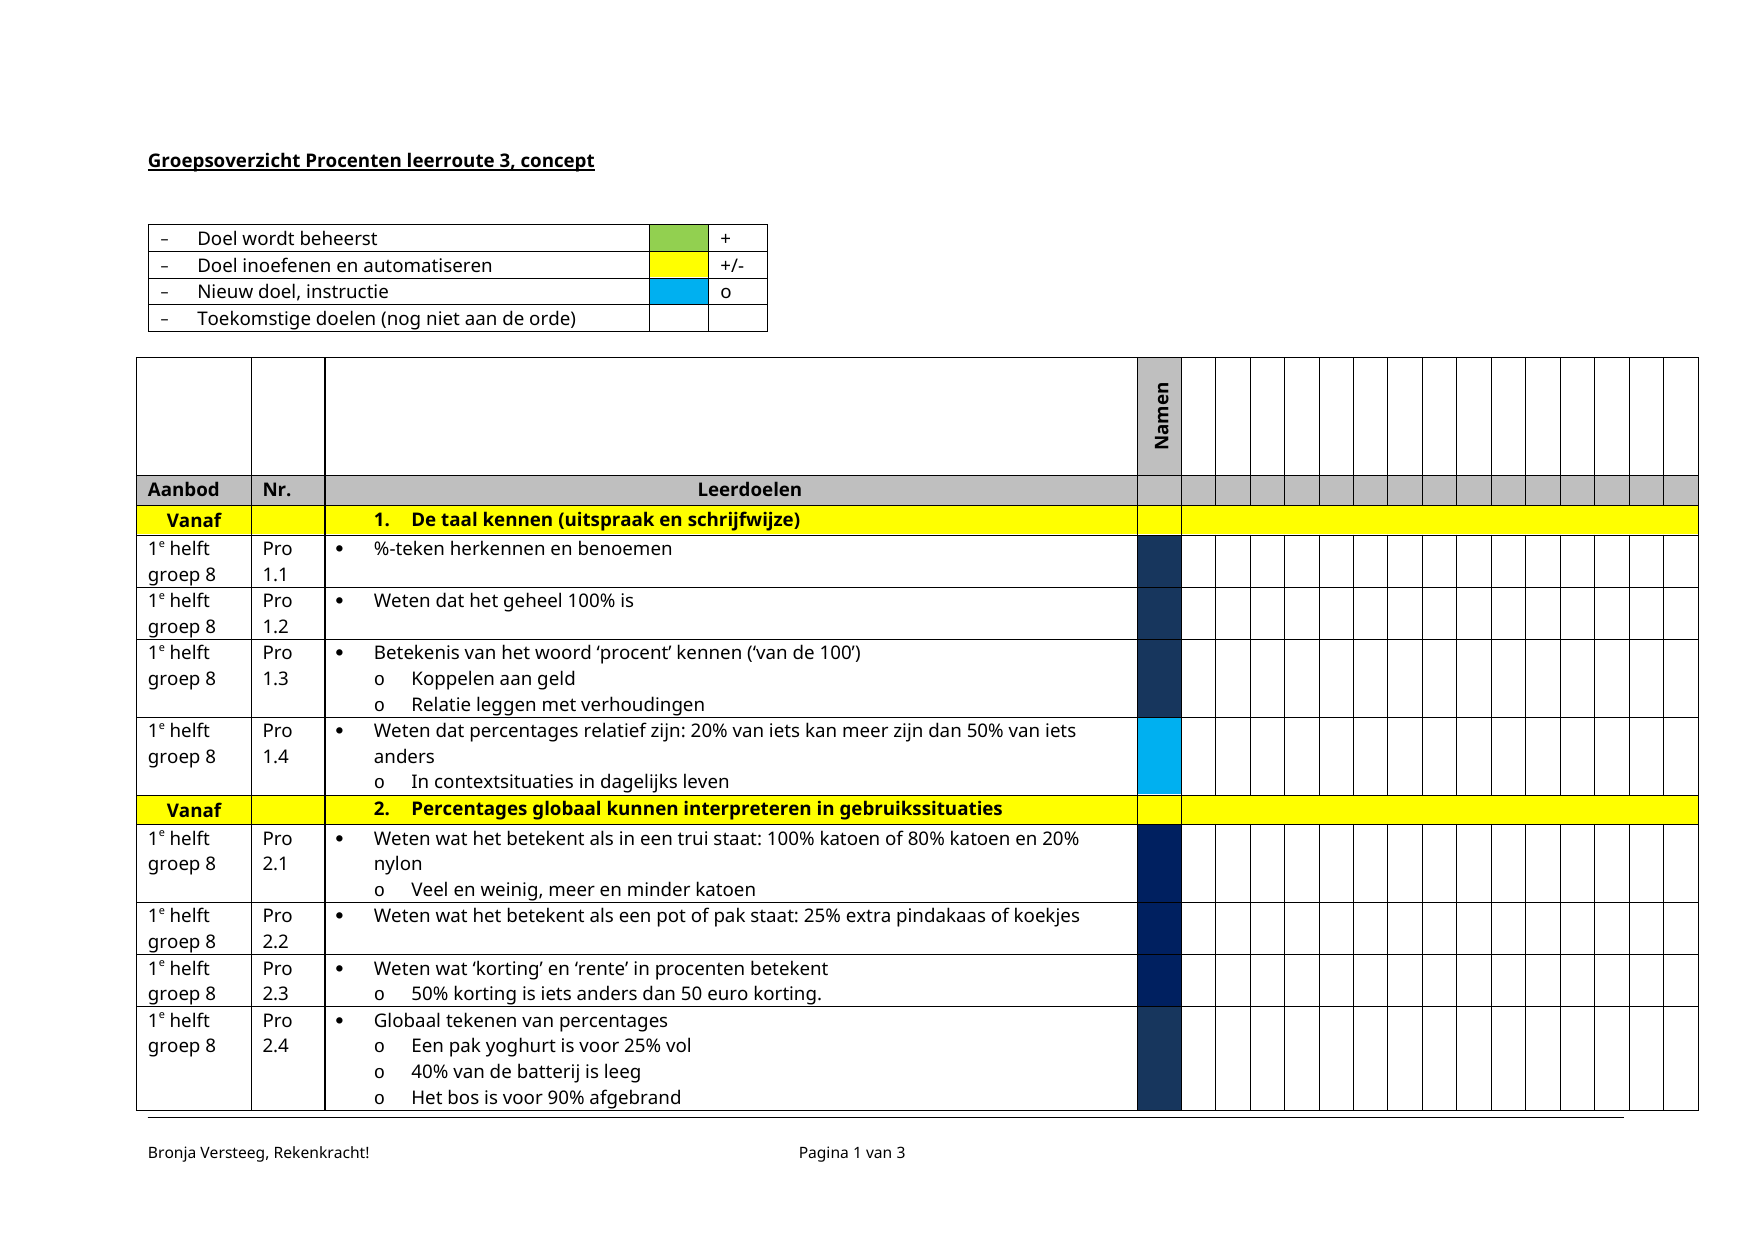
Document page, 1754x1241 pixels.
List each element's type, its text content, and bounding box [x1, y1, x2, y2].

table_cell [1182, 903, 1215, 954]
table_cell [1526, 588, 1560, 639]
table_cell [1526, 1007, 1560, 1110]
table_cell [1354, 536, 1387, 587]
table_cell [1182, 640, 1215, 717]
table_cell Pro 1.3 [252, 640, 324, 717]
table_header [1216, 358, 1250, 475]
table_cell [1561, 588, 1594, 639]
table_cell [1216, 825, 1250, 902]
table_header [1492, 358, 1525, 475]
table_cell [1664, 476, 1698, 505]
table_cell [1492, 588, 1525, 639]
table_cell [1251, 536, 1284, 587]
table_header [1664, 358, 1698, 475]
table_cell Pro 1.1 [252, 536, 324, 587]
table_cell [1526, 718, 1560, 794]
table_cell [1320, 955, 1353, 1006]
table_cell [1492, 903, 1525, 954]
table_cell [1492, 955, 1525, 1006]
table_cell [1138, 903, 1181, 954]
table_cell [1182, 476, 1215, 505]
table_header [137, 358, 251, 475]
table_cell Vanaf [137, 506, 251, 534]
table_cell Weten dat het geheel 100% is [326, 588, 1137, 639]
table_cell [1354, 476, 1387, 505]
table_cell [1595, 825, 1629, 902]
table_cell [1423, 588, 1456, 639]
table_cell [252, 796, 324, 824]
table_cell [1664, 955, 1698, 1006]
table_cell [1423, 718, 1456, 794]
table_cell [1423, 640, 1456, 717]
table_cell [1561, 476, 1594, 505]
table_cell [1664, 903, 1698, 954]
table_cell [1561, 1007, 1594, 1110]
table_cell [1285, 718, 1319, 794]
table_header Namen [1138, 358, 1181, 475]
table_cell [1492, 476, 1525, 505]
table_cell [1664, 718, 1698, 794]
table_cell 1e helft groep 8 [137, 955, 251, 1006]
table_header [1423, 358, 1456, 475]
table_cell [1457, 825, 1491, 902]
table_cell 1e helft groep 8 [137, 588, 251, 639]
table_cell Pro 2.3 [252, 955, 324, 1006]
table_cell [1492, 536, 1525, 587]
table_cell [1423, 476, 1456, 505]
table_cell [1251, 955, 1284, 1006]
table_cell [1423, 955, 1456, 1006]
table_cell [1388, 588, 1422, 639]
table_cell [1457, 476, 1491, 505]
table_cell [1320, 718, 1353, 794]
table_cell [1595, 718, 1629, 794]
table_cell [1630, 640, 1663, 717]
table_cell [1457, 903, 1491, 954]
table_cell [1526, 640, 1560, 717]
table_cell [1285, 588, 1319, 639]
table_cell [1423, 903, 1456, 954]
table_cell [1182, 506, 1698, 534]
table_cell [1423, 825, 1456, 902]
table_cell [1664, 825, 1698, 902]
text Groepsoverzicht Procenten leerroute 3, concept [148, 148, 1624, 173]
table_cell Percentages globaal kunnen interpreteren in gebruikssituaties [326, 796, 1137, 824]
table_cell [1182, 588, 1215, 639]
table_header [1561, 358, 1594, 475]
table_cell [1138, 796, 1181, 824]
table_cell [1388, 476, 1422, 505]
table_cell Doel inoefenen en automatiseren [149, 252, 649, 277]
table_cell [1216, 536, 1250, 587]
table_cell [1216, 476, 1250, 505]
table_cell [1138, 536, 1181, 587]
table_cell Pro 2.1 [252, 825, 324, 902]
table_cell [1182, 955, 1215, 1006]
table_cell [1664, 588, 1698, 639]
table_cell [1320, 476, 1353, 505]
table_cell [650, 252, 708, 277]
table_header [1630, 358, 1663, 475]
table_cell [1492, 640, 1525, 717]
table_header [252, 358, 324, 475]
table_cell [1354, 718, 1387, 794]
table_cell [1526, 825, 1560, 902]
table_header [1354, 358, 1387, 475]
table_cell [1630, 536, 1663, 587]
table_cell [252, 506, 324, 534]
table_cell [1138, 476, 1181, 505]
table_cell Vanaf [137, 796, 251, 824]
table_cell [1320, 903, 1353, 954]
table_cell [1216, 1007, 1250, 1110]
table_cell Pro 1.2 [252, 588, 324, 639]
table_cell [1251, 825, 1284, 902]
table_cell [1595, 955, 1629, 1006]
table_cell [1388, 718, 1422, 794]
table_cell [1320, 640, 1353, 717]
table_cell [1595, 588, 1629, 639]
table_cell [1388, 1007, 1422, 1110]
table_cell [1561, 825, 1594, 902]
table_cell [709, 305, 767, 331]
table_cell [1216, 955, 1250, 1006]
table_cell Nieuw doel, instructie [149, 279, 649, 304]
table_cell [1492, 1007, 1525, 1110]
table_cell [1664, 536, 1698, 587]
table_cell [1320, 825, 1353, 902]
table_cell [1630, 1007, 1663, 1110]
table_cell Nr. [252, 476, 324, 505]
table_header [326, 358, 1137, 475]
table_header [1526, 358, 1560, 475]
table_cell 1e helft groep 8 [137, 640, 251, 717]
table_cell [1664, 1007, 1698, 1110]
table_cell [1354, 1007, 1387, 1110]
table_cell Pro 1.4 [252, 718, 324, 794]
table_cell Pro 2.4 [252, 1007, 324, 1110]
table_cell [1182, 825, 1215, 902]
table_cell Toekomstige doelen (nog niet aan de orde) [149, 305, 649, 331]
table_cell [1630, 718, 1663, 794]
table_cell [1630, 955, 1663, 1006]
table_cell [1595, 903, 1629, 954]
table_cell [1423, 536, 1456, 587]
table_cell [1285, 825, 1319, 902]
table_cell [1138, 825, 1181, 902]
table_cell o [709, 279, 767, 304]
table_cell [1457, 718, 1491, 794]
table_cell [1492, 718, 1525, 794]
table_cell [1457, 955, 1491, 1006]
table_cell Leerdoelen [326, 476, 1137, 505]
table_cell [1595, 536, 1629, 587]
table_cell Weten wat het betekent als een pot of pak staat: 25% extra pindakaas of koekjes [326, 903, 1137, 954]
table_cell [1561, 718, 1594, 794]
table_cell +/- [709, 252, 767, 277]
table_cell [1285, 903, 1319, 954]
table_cell 1e helft groep 8 [137, 903, 251, 954]
table_cell 1e helft groep 8 [137, 536, 251, 587]
table_cell [1388, 640, 1422, 717]
table_cell 1e helft groep 8 [137, 825, 251, 902]
table_cell [1138, 506, 1181, 534]
table_cell [1630, 588, 1663, 639]
table_cell Weten dat percentages relatief zijn: 20% van iets kan meer zijn dan 50% van iets anders In contextsituaties in dagelijks leven [326, 718, 1137, 794]
table_cell [1630, 903, 1663, 954]
table_cell Globaal tekenen van percentages Een pak yoghurt is voor 25% vol 40% van de batterij is leeg Het bos is voor 90% afgebrand [326, 1007, 1137, 1110]
table_cell [1561, 536, 1594, 587]
table_cell [1526, 536, 1560, 587]
table_cell [1320, 536, 1353, 587]
table_cell [1251, 1007, 1284, 1110]
table_cell [1388, 825, 1422, 902]
table_cell [1388, 955, 1422, 1006]
table_cell [1285, 476, 1319, 505]
table_cell [1285, 536, 1319, 587]
table_cell Weten wat het betekent als in een trui staat: 100% katoen of 80% katoen en 20% nylon Veel en weinig, meer en minder katoen [326, 825, 1137, 902]
table_cell [1354, 640, 1387, 717]
table_cell [1457, 1007, 1491, 1110]
table_cell %-teken herkennen en benoemen [326, 536, 1137, 587]
table_cell [1320, 588, 1353, 639]
table_cell [1251, 903, 1284, 954]
table_cell Pro 2.2 [252, 903, 324, 954]
table_cell [1388, 903, 1422, 954]
table_cell [1182, 718, 1215, 794]
table_cell [1251, 718, 1284, 794]
table_cell [1354, 588, 1387, 639]
table_cell [1561, 640, 1594, 717]
table_cell [1285, 640, 1319, 717]
table_cell [1216, 903, 1250, 954]
table_cell [1630, 476, 1663, 505]
table_cell [1251, 588, 1284, 639]
table_cell [1182, 536, 1215, 587]
table_cell [1354, 903, 1387, 954]
table_cell [1138, 588, 1181, 639]
table_cell [1457, 536, 1491, 587]
table_cell [1457, 588, 1491, 639]
table_cell De taal kennen (uitspraak en schrijfwijze) [326, 506, 1137, 534]
table_cell [1138, 1007, 1181, 1110]
table_cell [1216, 588, 1250, 639]
table_cell [1595, 476, 1629, 505]
table_cell [1595, 1007, 1629, 1110]
table_cell Betekenis van het woord ‘procent’ kennen (‘van de 100’) Koppelen aan geld Relatie leggen met verhoudingen [326, 640, 1137, 717]
table_header [1457, 358, 1491, 475]
table_cell [1423, 1007, 1456, 1110]
table_cell [1251, 640, 1284, 717]
table_cell [1526, 476, 1560, 505]
table_cell [1182, 796, 1698, 824]
table_cell [1216, 640, 1250, 717]
table_cell [1457, 640, 1491, 717]
table_cell [650, 305, 708, 331]
table_cell [1138, 640, 1181, 717]
table_cell [650, 279, 708, 304]
table_cell [1492, 825, 1525, 902]
table_cell [1561, 903, 1594, 954]
table_header [1320, 358, 1353, 475]
table_header + [709, 225, 767, 251]
table_header [1285, 358, 1319, 475]
table_cell [1526, 955, 1560, 1006]
table_header [1595, 358, 1629, 475]
table_cell [1388, 536, 1422, 587]
table_cell [1285, 1007, 1319, 1110]
table_header [1182, 358, 1215, 475]
table_cell [1526, 903, 1560, 954]
table_header [650, 225, 708, 251]
table_cell [1138, 718, 1181, 794]
table_cell [1354, 825, 1387, 902]
table_cell [1285, 955, 1319, 1006]
table_cell [1664, 640, 1698, 717]
table_cell [1354, 955, 1387, 1006]
table_header [1251, 358, 1284, 475]
table_cell [1216, 718, 1250, 794]
table_cell [1138, 955, 1181, 1006]
table_cell [1182, 1007, 1215, 1110]
table_cell [1630, 825, 1663, 902]
table_cell 1e helft groep 8 [137, 718, 251, 794]
table_header [1388, 358, 1422, 475]
table_cell 1e helft groep 8 [137, 1007, 251, 1110]
table_cell [1561, 955, 1594, 1006]
table_cell [1320, 1007, 1353, 1110]
table_cell [1595, 640, 1629, 717]
table_header Doel wordt beheerst [149, 225, 649, 251]
table_cell [1251, 476, 1284, 505]
table_cell Aanbod [137, 476, 251, 505]
table_cell Weten wat ‘korting’ en ‘rente’ in procenten betekent 50% korting is iets anders dan 50 euro korting. [326, 955, 1137, 1006]
